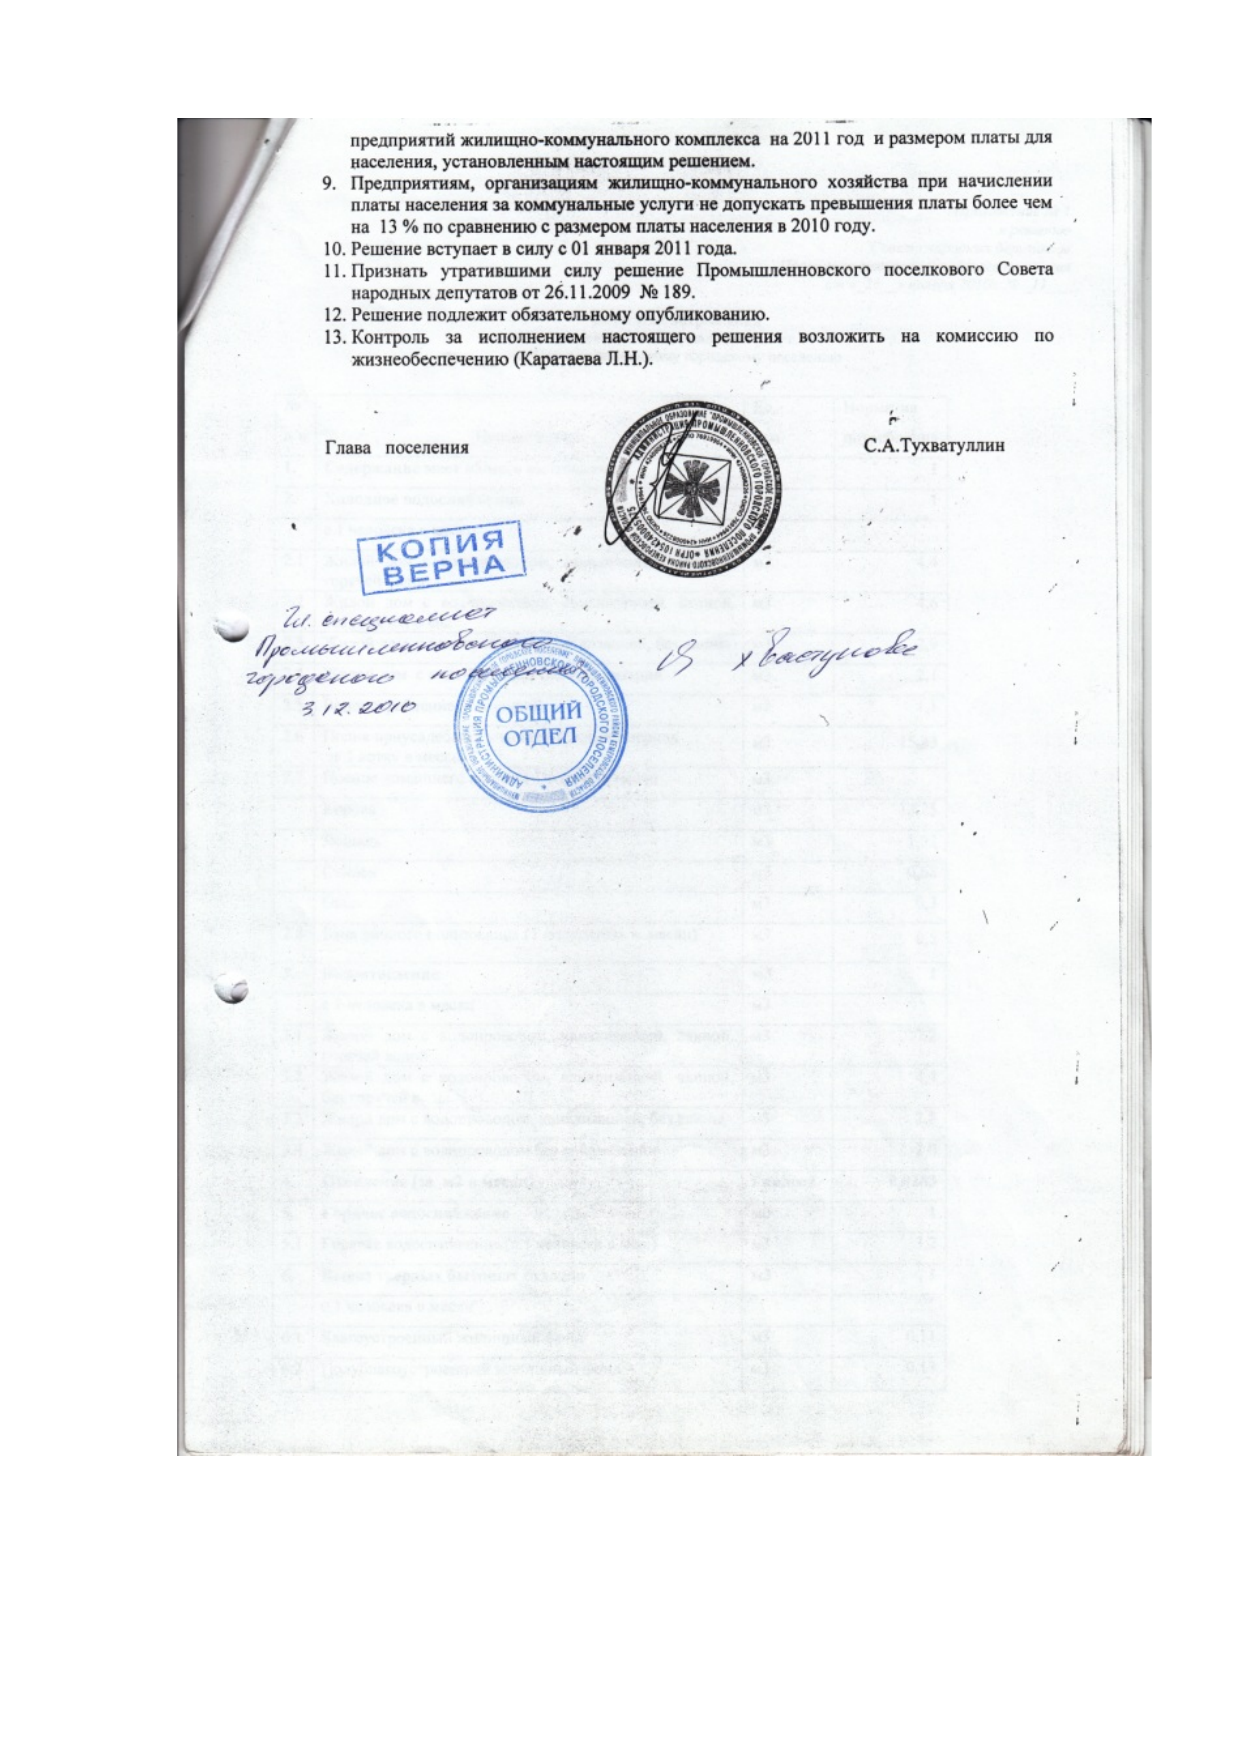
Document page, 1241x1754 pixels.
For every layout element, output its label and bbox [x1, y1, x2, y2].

picture [177, 118, 1152, 1456]
